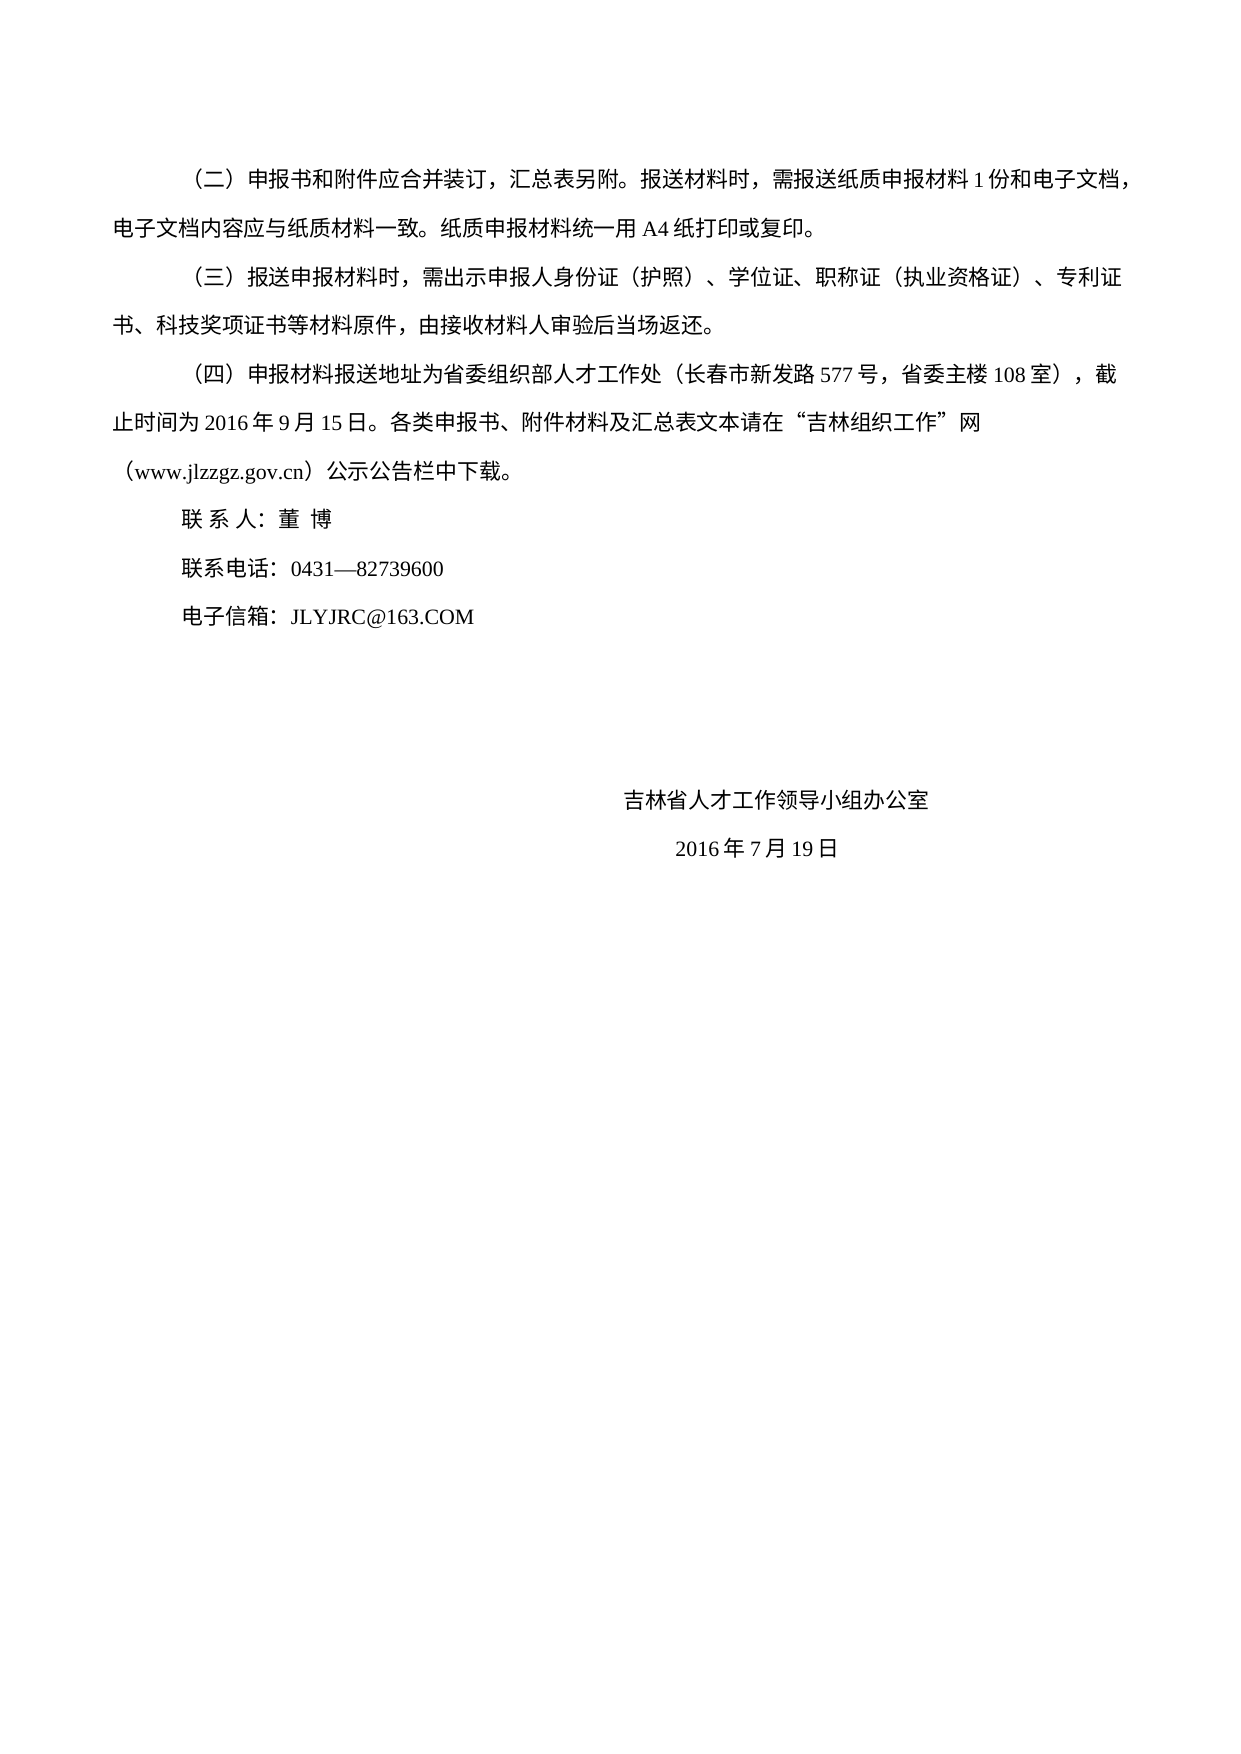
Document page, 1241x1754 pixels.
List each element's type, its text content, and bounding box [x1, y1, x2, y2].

text 联系电话：0431—82739600 [112, 550, 1128, 583]
text 吉林省人才工作领导小组办公室 [112, 782, 1128, 815]
text （二）申报书和附件应合并装订，汇总表另附。报送材料时，需报送纸质申报材料1份和电子文档，电子文档内容应与纸质材料一致。纸质申报材料统一用A4纸打印或复印。 [112, 162, 1128, 243]
text 2016年7月19日 [112, 831, 1128, 863]
text 联 系 人：董 博 [112, 502, 1128, 534]
text 电子信箱：JLYJRC@163.COM [112, 599, 1128, 631]
text （三）报送申报材料时，需出示申报人身份证（护照）、学位证、职称证（执业资格证）、专利证书、科技奖项证书等材料原件，由接收材料人审验后当场返还。 [112, 259, 1128, 340]
text （四）申报材料报送地址为省委组织部人才工作处（长春市新发路577号，省委主楼108室），截止时间为2016年9月15日。各类申报书、附件材料及汇总表文本请在“吉林组织工作”网（www.jlzzgz.gov.cn）公示公告栏中下载。 [112, 356, 1128, 486]
